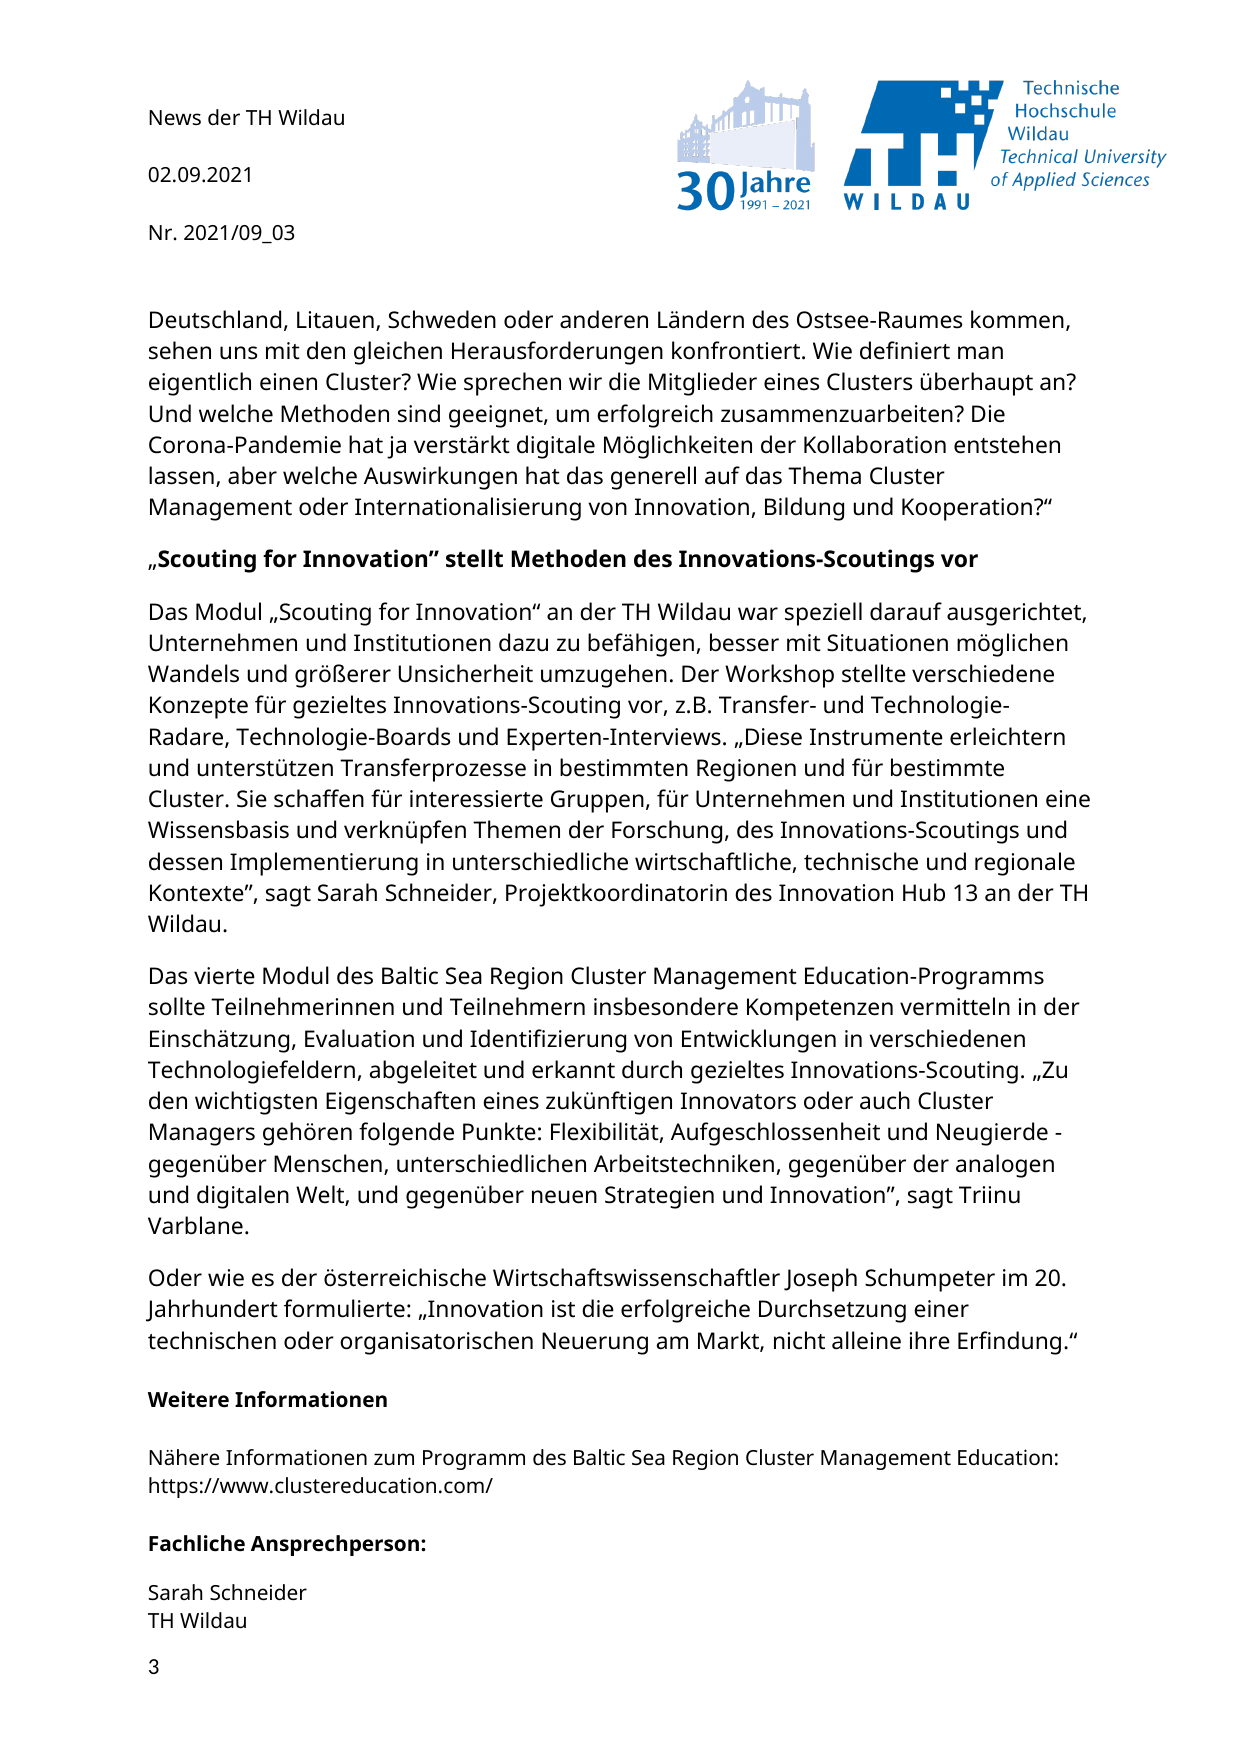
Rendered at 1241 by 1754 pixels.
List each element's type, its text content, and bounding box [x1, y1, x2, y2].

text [148, 1578, 1093, 1635]
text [148, 304, 1093, 522]
text Das vierte Modul des Baltic Sea Region Cluster Management Education-Programms sollte Teilnehmerinnen und Teilnehmern insbesondere Kompetenzen vermitteln in der Einschätzung, Evaluation und Identifizierung von Entwicklungen in verschiedenen Technologiefeldern, abgeleitet und erkannt durch gezieltes Innovations-Scouting. „Zu den wichtigsten Eigenschaften eines zukünftigen Innovators oder auch Cluster Managers gehören folgende Punkte: Flexibilität, Aufgeschlossenheit und Neugierde - gegenüber Menschen, unterschiedlichen Arbeitstechniken, gegenüber der analogen und digitalen Welt, und gegenüber neuen Strategien und Innovation”, sagt Triinu Varblane. [148, 960, 1093, 1241]
text Nähere Informationen zum Programm des Baltic Sea Region Cluster Management Education: https://www.clustereducation.com/ [148, 1443, 1093, 1499]
text Fachliche Ansprechperson: [148, 1529, 1093, 1557]
text Oder wie es der österreichische Wirtschaftswissenschaftler Joseph Schumpeter im 20. Jahrhundert formulierte: „Innovation ist die erfolgreiche Durchsetzung einer technischen oder organisatorischen Neuerung am Markt, nicht alleine ihre Erfindung.“ [148, 1262, 1093, 1356]
text „Scouting for Innovation” stellt Methoden des Innovations-Scoutings vor [148, 543, 1093, 574]
text Weitere Informationen [148, 1385, 1093, 1413]
text Das Modul „Scouting for Innovation“ an der TH Wildau war speziell darauf ausgerichtet, Unternehmen und Institutionen dazu zu befähigen, besser mit Situationen möglichen Wandels und größerer Unsicherheit umzugehen. Der Workshop stellte verschiedene Konzepte für gezieltes Innovations-Scouting vor, z.B. Transfer- und Technologie-Radare, Technologie-Boards und Experten-Interviews. „Diese Instrumente erleichtern und unterstützen Transferprozesse in bestimmten Regionen und für bestimmte Cluster. Sie schaffen für interessierte Gruppen, für Unternehmen und Institutionen eine Wissensbasis und verknüpfen Themen der Forschung, des Innovations-Scoutings und dessen Implementierung in unterschiedliche wirtschaftliche, technische und regionale Kontexte”, sagt Sarah Schneider, Projektkoordinatorin des Innovation Hub 13 an der TH Wildau. [148, 595, 1093, 939]
